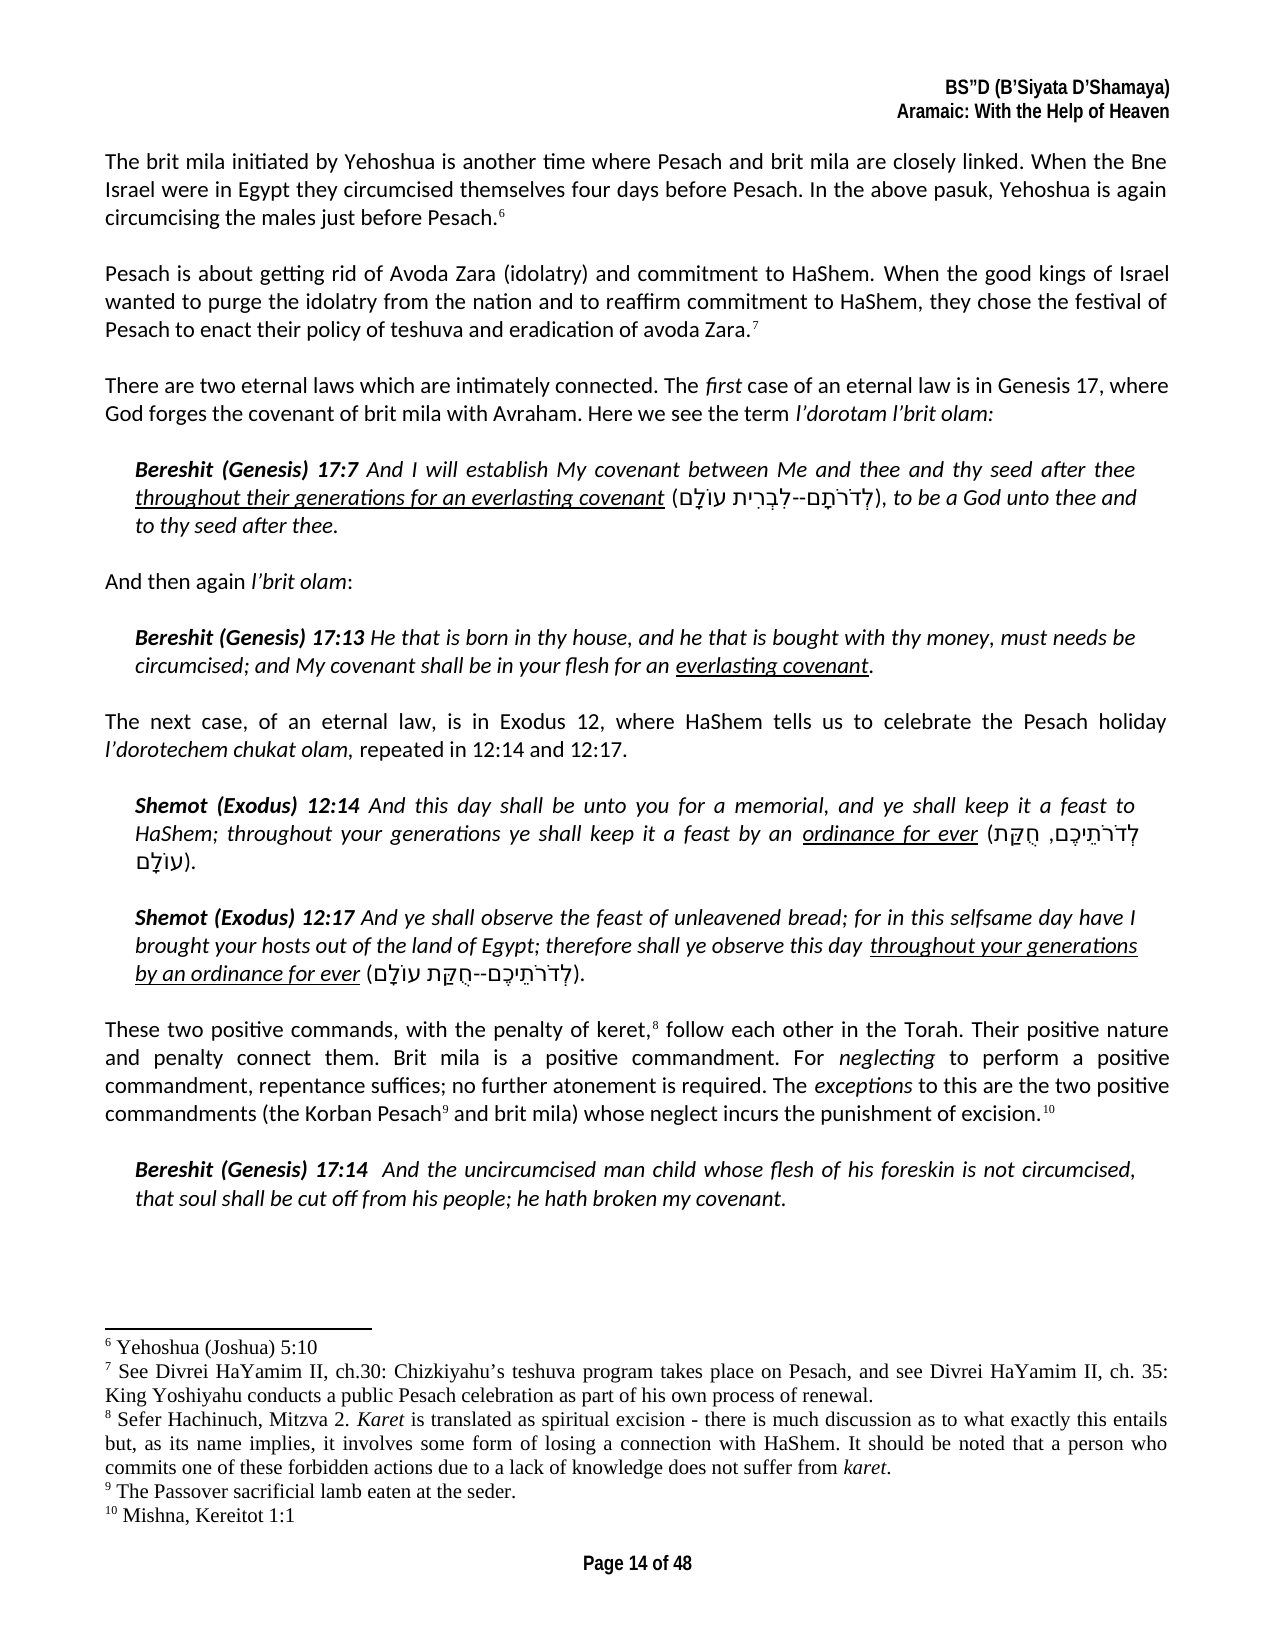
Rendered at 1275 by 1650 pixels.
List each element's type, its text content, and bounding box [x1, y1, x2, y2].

text The next case, of an eternal law, is in Exodus 12, where HaShem tells us to celebrate the Pesach holiday l’dorotechem chukat olam, repeated in 12:14 and 12:17. [105, 707, 1170, 763]
text Shemot (Exodus) 12:14 And this day shall be unto you for a memorial, and ye shall keep it a feast to HaShem; throughout your generations ye shall keep it a feast by an ordinance for ever (לְדֹרֹתֵיכֶם, חֻקַּת עוֹלָם). [135, 791, 1140, 875]
text And then again l’brit olam: [105, 567, 1170, 595]
text There are two eternal laws which are intimately connected. The first case of an eternal law is in Genesis 17, where God forges the covenant of brit mila with Avraham. Here we see the term l’dorotam l’brit olam: [105, 371, 1170, 427]
text Pesach is about getting rid of Avoda Zara (idolatry) and commitment to HaShem. When the good kings of Israel wanted to purge the idolatry from the nation and to reaffirm commitment to HaShem, they chose the festival of Pesach to enact their policy of teshuva and eradication of avoda Zara. [105, 259, 1170, 343]
text Shemot (Exodus) 12:17 And ye shall observe the feast of unleavened bread; for in this selfsame day have I brought your hosts out of the land of Egypt; therefore shall ye observe this day throughout your generations by an ordinance for ever (לְדֹרֹתֵיכֶם--חֻקַּת עוֹלָם). [135, 903, 1140, 987]
text Bereshit (Genesis) 17:13 He that is born in thy house, and he that is bought with thy money, must needs be circumcised; and My covenant shall be in your flesh for an everlasting covenant. [135, 623, 1140, 679]
text The brit mila initiated by Yehoshua is another time where Pesach and brit mila are closely linked. When the Bne Israel were in Egypt they circumcised themselves four days before Pesach. In the above pasuk, Yehoshua is again circumcising the males just before Pesach. [105, 147, 1170, 231]
text These two positive commands, with the penalty of keret, follow each other in the Torah. Their positive nature and penalty connect them. Brit mila is a positive commandment. For neglecting to perform a positive commandment, repentance suffices; no further atonement is required. The exceptions to this are the two positive commandments (the Korban Pesach and brit mila) whose neglect incurs the punishment of excision. [105, 1016, 1170, 1128]
text Bereshit (Genesis) 17:7 And I will establish My covenant between Me and thee and thy seed after thee throughout their generations for an everlasting covenant (לְדֹרֹתָם--לִבְרִית עוֹלָם), to be a God unto thee and to thy seed after thee. [135, 455, 1140, 539]
text Bereshit (Genesis) 17:14 And the uncircumcised man child whose flesh of his foreskin is not circumcised, that soul shall be cut off from his people; he hath broken my covenant. [135, 1156, 1140, 1212]
